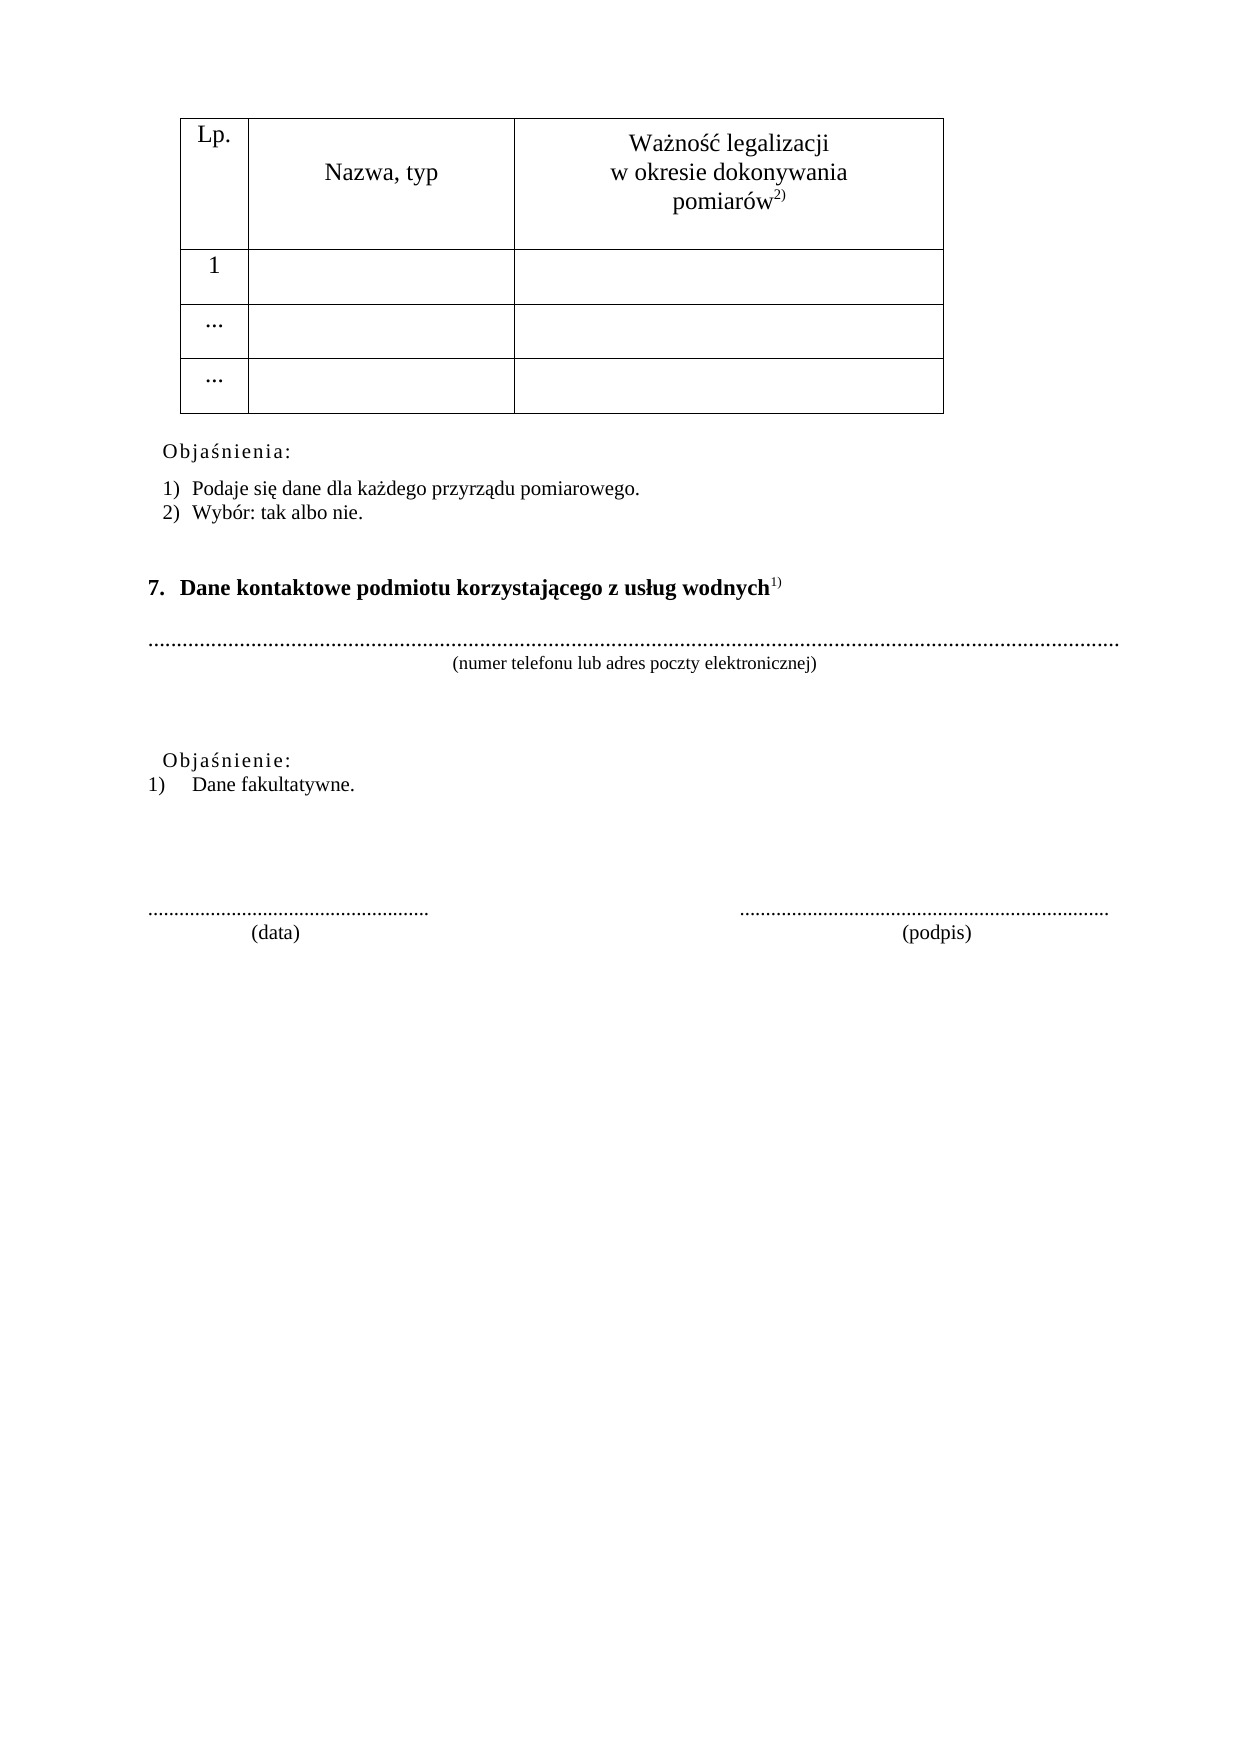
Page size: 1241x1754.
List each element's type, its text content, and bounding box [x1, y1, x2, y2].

text .......................................................................................................................................................................... [148, 625, 1122, 652]
table_cell [515, 250, 943, 303]
text (data) (podpis) [162, 920, 1122, 944]
table_cell [249, 305, 514, 358]
table_cell 1 [181, 250, 248, 303]
table_header Ważność legalizacji w okresie dokonywania pomiarów2) [515, 119, 943, 249]
text 2) Wybór: tak albo nie. [162, 500, 1122, 524]
table_header Lp. [181, 119, 248, 249]
table_cell [515, 359, 943, 413]
table_header Nazwa, typ [249, 119, 514, 249]
table_cell [249, 250, 514, 303]
table_cell [249, 359, 514, 413]
text 1) Dane fakultatywne. [148, 772, 1122, 796]
text Objaśnienia: [162, 439, 1122, 463]
table_cell ... [181, 359, 248, 413]
table_cell [515, 305, 943, 358]
text 1) Podaje się dane dla każdego przyrządu pomiarowego. [162, 476, 1122, 500]
table_cell ... [181, 305, 248, 358]
text (numer telefonu lub adres poczty elektronicznej) [148, 652, 1122, 673]
text Objaśnienie: [162, 748, 1122, 772]
text 7. Dane kontaktowe podmiotu korzystającego z usług wodnych1) [148, 574, 1122, 600]
text ...................................................... ....................................................................... [148, 896, 1122, 920]
